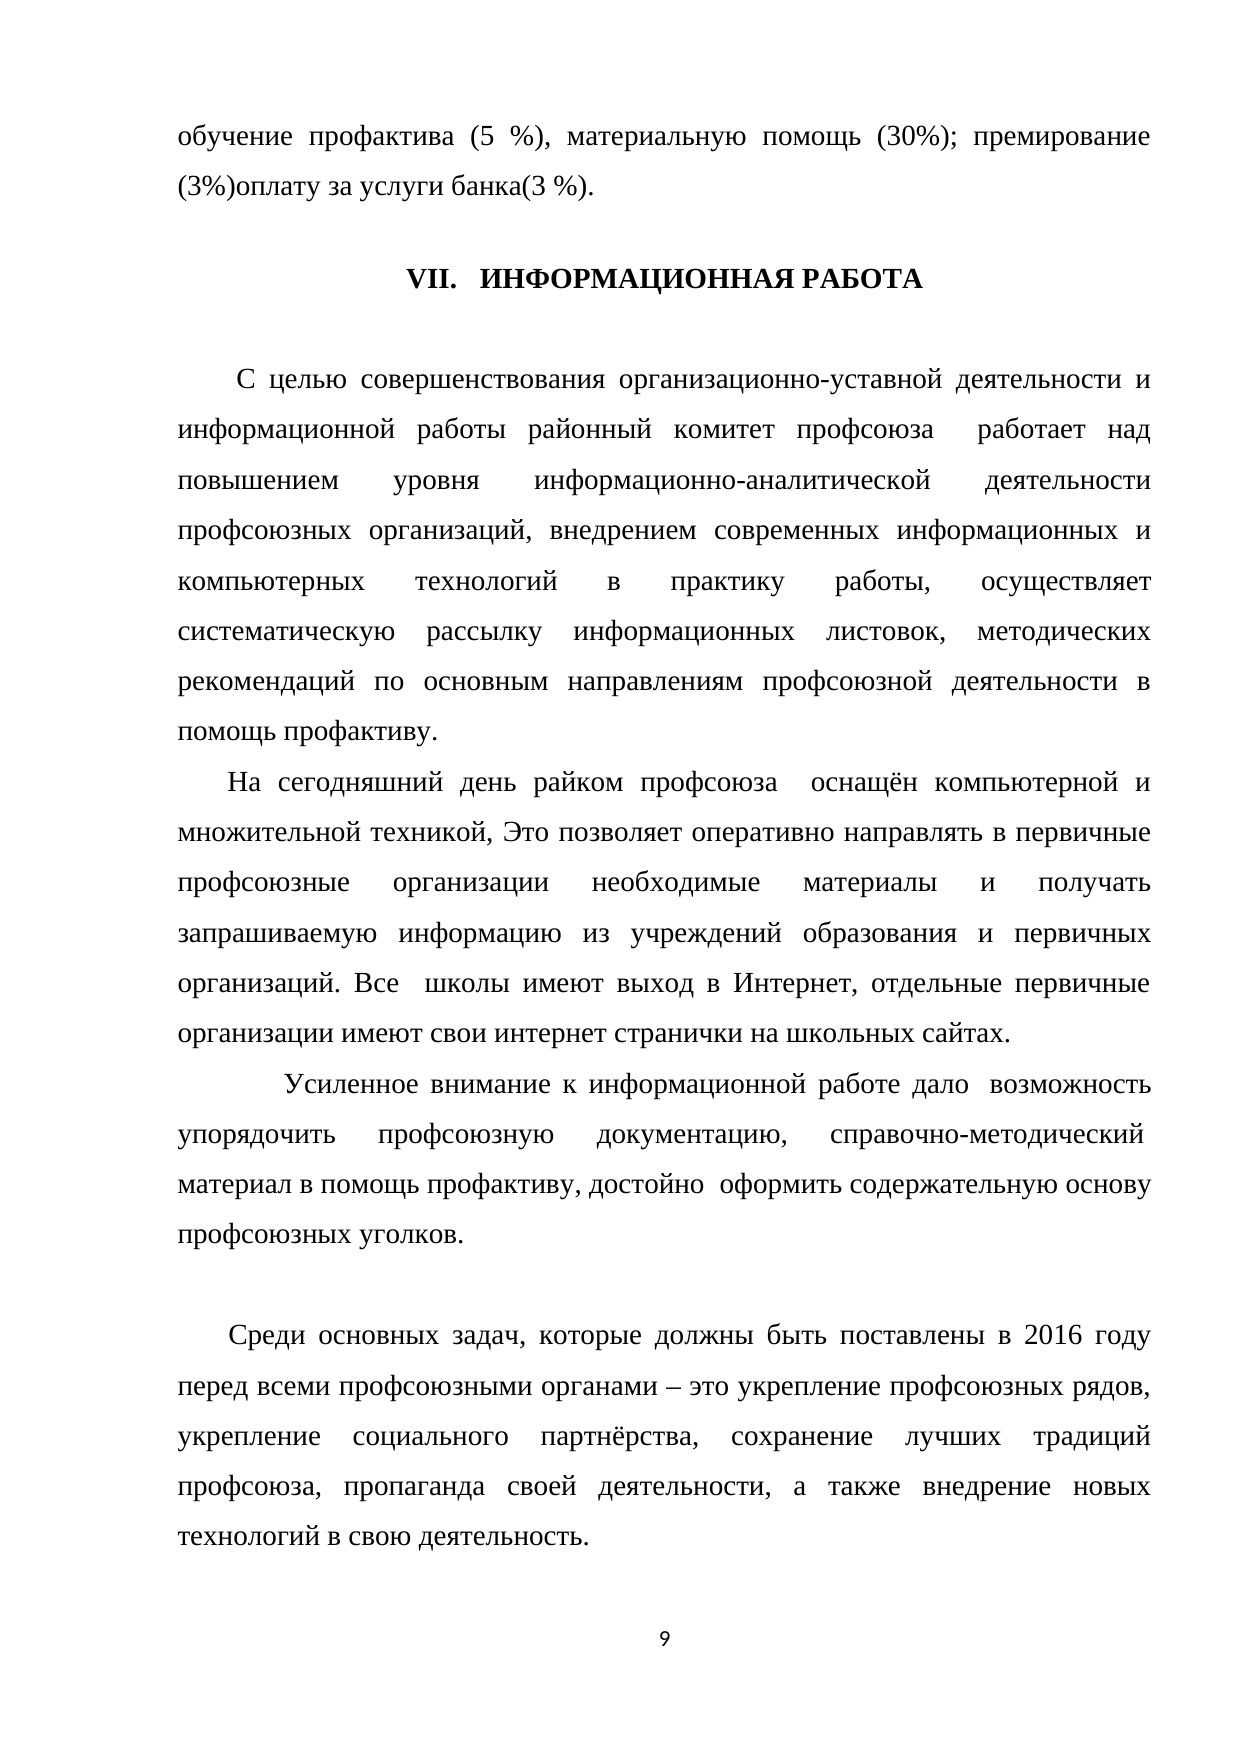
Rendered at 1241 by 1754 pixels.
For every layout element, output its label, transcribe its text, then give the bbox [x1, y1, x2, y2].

text VII. ИНФОРМАЦИОННАЯ РАБОТА [177, 261, 1152, 294]
text Усиленное внимание к информационной работе дало возможность упорядочить профсоюзную документацию, справочно-методический материал в помощь профактиву, достойно оформить содержательную основу профсоюзных уголков. [177, 1066, 1152, 1250]
text На сегодняшний день райком профсоюза оснащён компьютерной и множительной техникой, Это позволяет оперативно направлять в первичные профсоюзные организации необходимые материалы и получать запрашиваемую информацию из учреждений образования и первичных организаций. Все школы имеют выход в Интернет, отдельные первичные организации имеют свои интернет странички на школьных сайтах. [177, 764, 1152, 1049]
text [177, 118, 1152, 202]
text С целью совершенствования организационно-уставной деятельности и информационной работы районный комитет профсоюза работает над повышением уровня информационно-аналитической деятельности профсоюзных организаций, внедрением современных информационных и компьютерных технологий в практику работы, осуществляет систематическую рассылку информационных листовок, методических рекомендаций по основным направлениям профсоюзной деятельности в помощь профактиву. [177, 361, 1152, 747]
text Среди основных задач, которые должны быть поставлены в 2016 году перед всеми профсоюзными органами – это укрепление профсоюзных рядов, укрепление социального партнёрства, сохранение лучших традиций профсоюза, пропаганда своей деятельности, а также внедрение новых технологий в свою деятельность. [177, 1317, 1152, 1552]
